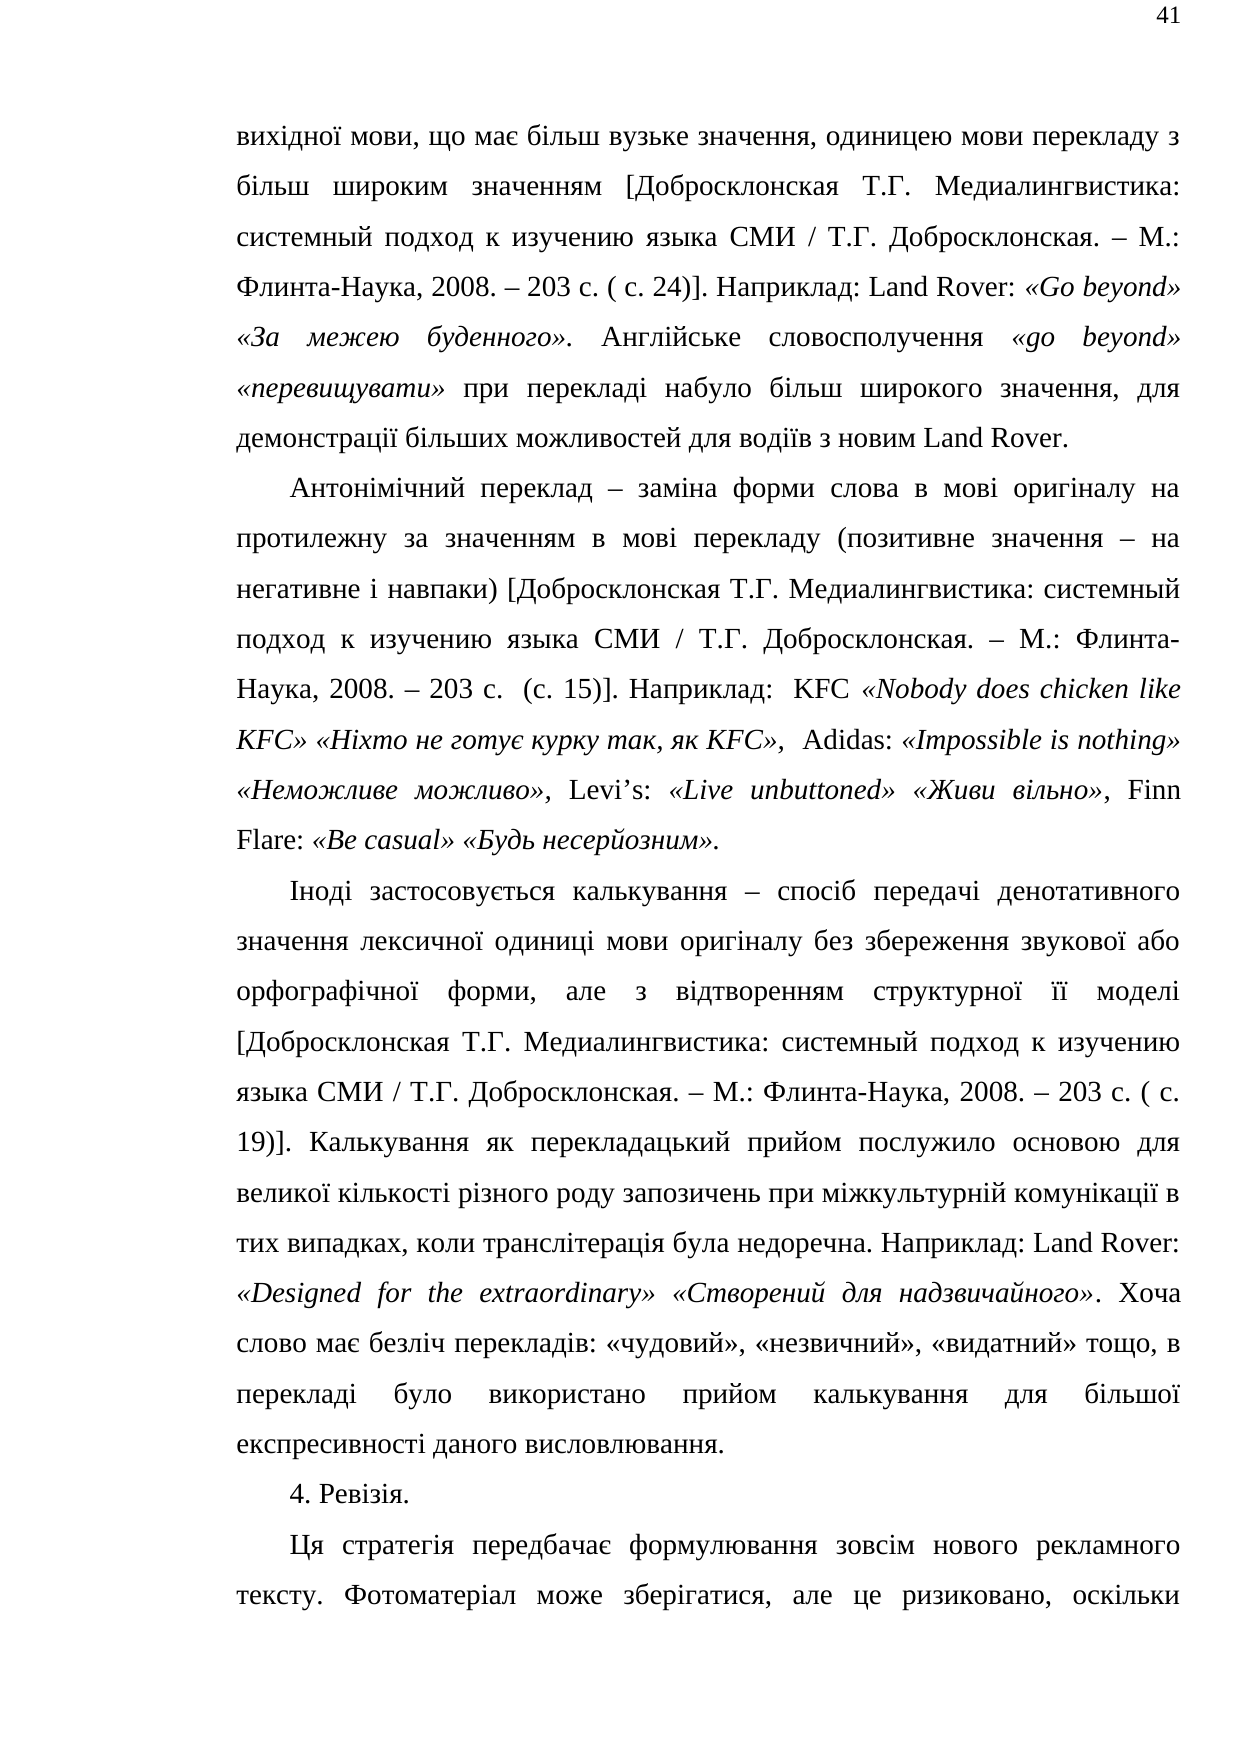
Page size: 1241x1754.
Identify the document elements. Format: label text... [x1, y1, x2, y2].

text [236, 1527, 1181, 1611]
text 4. Ревізія. [236, 1477, 1181, 1510]
text Іноді застосовується калькування – спосіб передачі денотативного значення лексичної одиниці мови оригіналу без збереження звукової або орфографічної форми, але з відтворенням структурної її моделі [Добросклонская Т.Г. Медиалингвистика: системный подход к изучению языка СМИ / Т.Г. Добросклонская. – М.: Флинта-Наука, 2008. – 203 с. ( с. 19)]. Калькування як перекладацький прийом послужило основою для великої кількості різного роду запозичень при міжкультурній комунікації в тих випадках, коли транслітерація була недоречна. Наприклад: Land Rover: «Designed for the extraordinary» «Створений для надзвичайного». Хоча слово має безліч перекладів: «чудовий», «незвичний», «видатний» тощо, в перекладі було використано прийом калькування для більшої експресивності даного висловлювання. [236, 873, 1181, 1460]
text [236, 118, 1181, 453]
text Антонімічний переклад – заміна форми слова в мові оригіналу на протилежну за значенням в мові перекладу (позитивне значення – на негативне і навпаки) [Добросклонская Т.Г. Медиалингвистика: системный подход к изучению языка СМИ / Т.Г. Добросклонская. – М.: Флинта-Наука, 2008. – 203 с. (с. 15)]. Наприклад: KFC «Nobody does chicken like KFC» «Ніхто не готує курку так, як KFC», Adidas: «Impossible is nothing» «Неможливе можливо», Levi’s: «Live unbuttoned» «Живи вільно», Finn Flare: «Be casual» «Будь несерйозним». [236, 470, 1181, 856]
